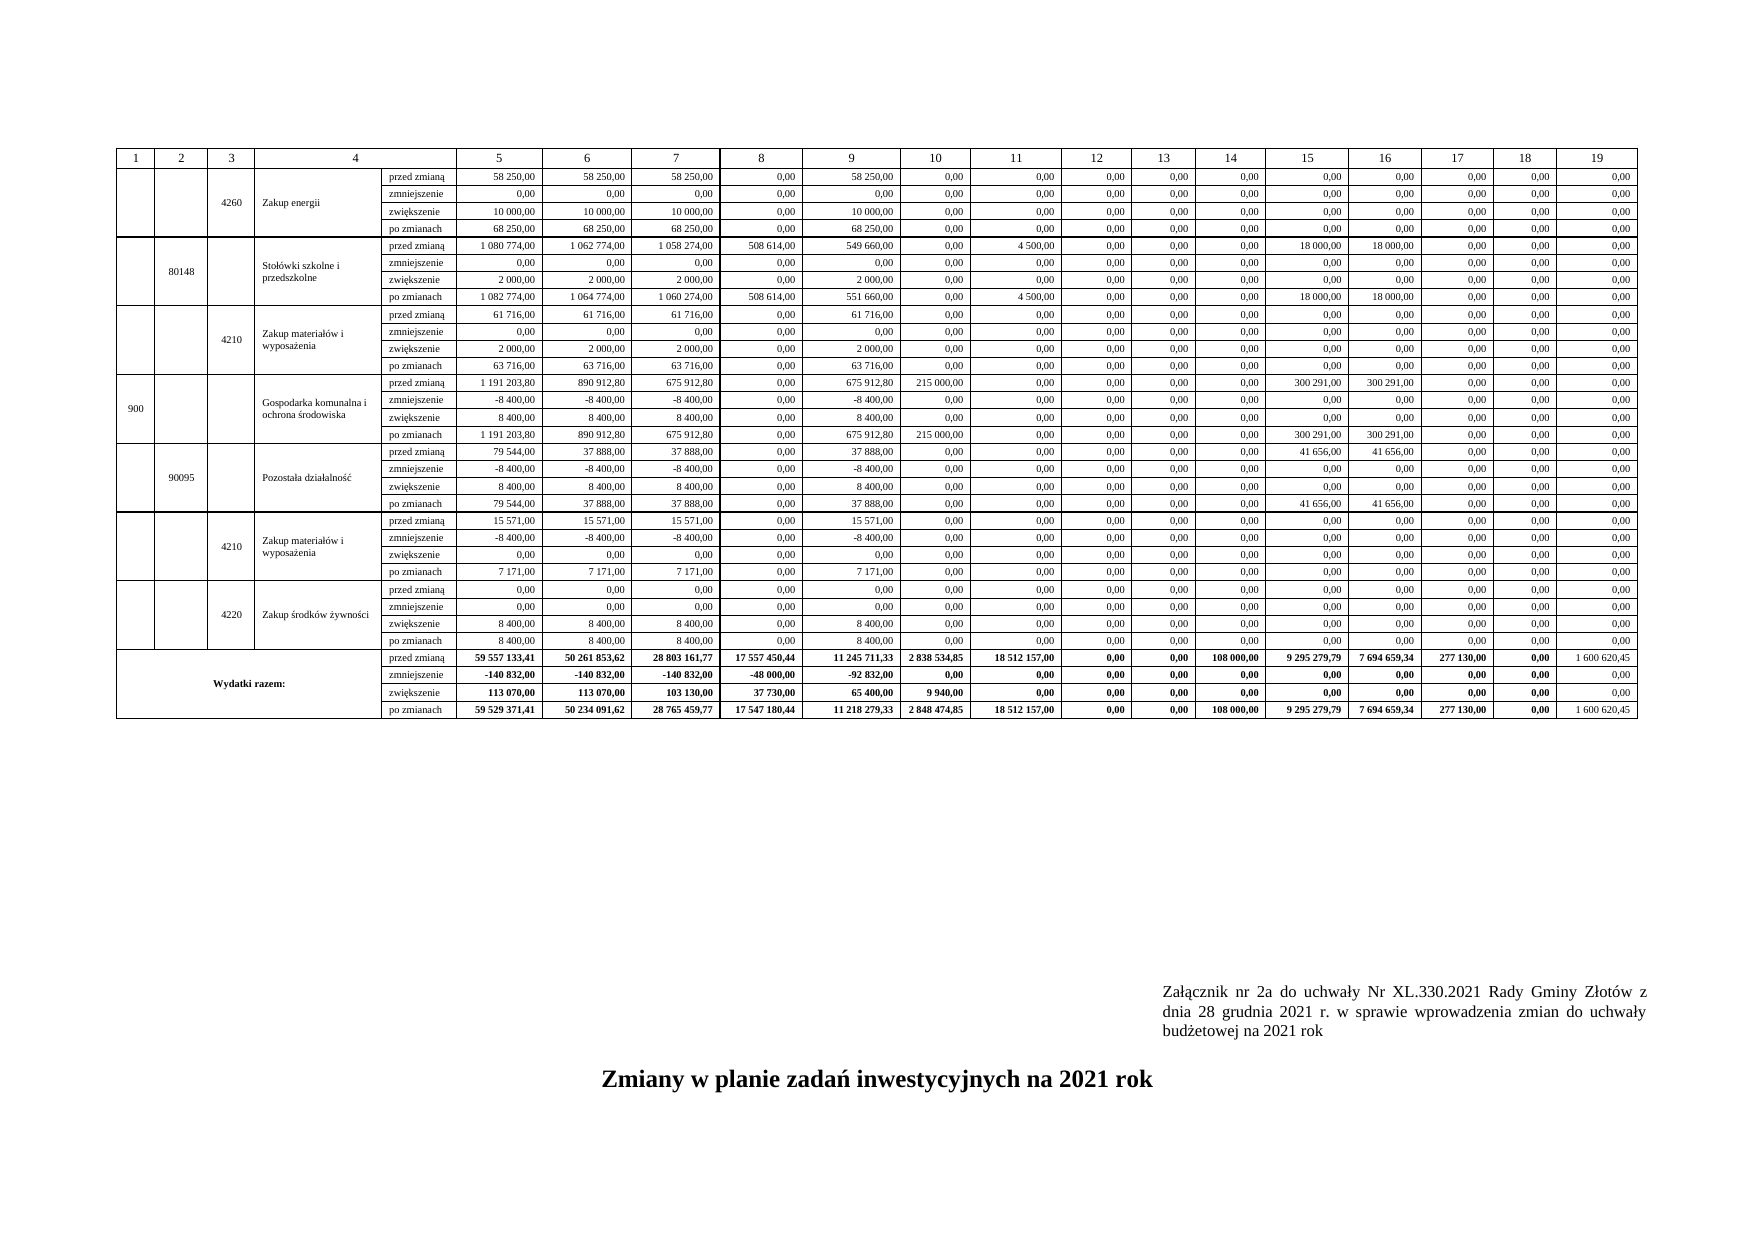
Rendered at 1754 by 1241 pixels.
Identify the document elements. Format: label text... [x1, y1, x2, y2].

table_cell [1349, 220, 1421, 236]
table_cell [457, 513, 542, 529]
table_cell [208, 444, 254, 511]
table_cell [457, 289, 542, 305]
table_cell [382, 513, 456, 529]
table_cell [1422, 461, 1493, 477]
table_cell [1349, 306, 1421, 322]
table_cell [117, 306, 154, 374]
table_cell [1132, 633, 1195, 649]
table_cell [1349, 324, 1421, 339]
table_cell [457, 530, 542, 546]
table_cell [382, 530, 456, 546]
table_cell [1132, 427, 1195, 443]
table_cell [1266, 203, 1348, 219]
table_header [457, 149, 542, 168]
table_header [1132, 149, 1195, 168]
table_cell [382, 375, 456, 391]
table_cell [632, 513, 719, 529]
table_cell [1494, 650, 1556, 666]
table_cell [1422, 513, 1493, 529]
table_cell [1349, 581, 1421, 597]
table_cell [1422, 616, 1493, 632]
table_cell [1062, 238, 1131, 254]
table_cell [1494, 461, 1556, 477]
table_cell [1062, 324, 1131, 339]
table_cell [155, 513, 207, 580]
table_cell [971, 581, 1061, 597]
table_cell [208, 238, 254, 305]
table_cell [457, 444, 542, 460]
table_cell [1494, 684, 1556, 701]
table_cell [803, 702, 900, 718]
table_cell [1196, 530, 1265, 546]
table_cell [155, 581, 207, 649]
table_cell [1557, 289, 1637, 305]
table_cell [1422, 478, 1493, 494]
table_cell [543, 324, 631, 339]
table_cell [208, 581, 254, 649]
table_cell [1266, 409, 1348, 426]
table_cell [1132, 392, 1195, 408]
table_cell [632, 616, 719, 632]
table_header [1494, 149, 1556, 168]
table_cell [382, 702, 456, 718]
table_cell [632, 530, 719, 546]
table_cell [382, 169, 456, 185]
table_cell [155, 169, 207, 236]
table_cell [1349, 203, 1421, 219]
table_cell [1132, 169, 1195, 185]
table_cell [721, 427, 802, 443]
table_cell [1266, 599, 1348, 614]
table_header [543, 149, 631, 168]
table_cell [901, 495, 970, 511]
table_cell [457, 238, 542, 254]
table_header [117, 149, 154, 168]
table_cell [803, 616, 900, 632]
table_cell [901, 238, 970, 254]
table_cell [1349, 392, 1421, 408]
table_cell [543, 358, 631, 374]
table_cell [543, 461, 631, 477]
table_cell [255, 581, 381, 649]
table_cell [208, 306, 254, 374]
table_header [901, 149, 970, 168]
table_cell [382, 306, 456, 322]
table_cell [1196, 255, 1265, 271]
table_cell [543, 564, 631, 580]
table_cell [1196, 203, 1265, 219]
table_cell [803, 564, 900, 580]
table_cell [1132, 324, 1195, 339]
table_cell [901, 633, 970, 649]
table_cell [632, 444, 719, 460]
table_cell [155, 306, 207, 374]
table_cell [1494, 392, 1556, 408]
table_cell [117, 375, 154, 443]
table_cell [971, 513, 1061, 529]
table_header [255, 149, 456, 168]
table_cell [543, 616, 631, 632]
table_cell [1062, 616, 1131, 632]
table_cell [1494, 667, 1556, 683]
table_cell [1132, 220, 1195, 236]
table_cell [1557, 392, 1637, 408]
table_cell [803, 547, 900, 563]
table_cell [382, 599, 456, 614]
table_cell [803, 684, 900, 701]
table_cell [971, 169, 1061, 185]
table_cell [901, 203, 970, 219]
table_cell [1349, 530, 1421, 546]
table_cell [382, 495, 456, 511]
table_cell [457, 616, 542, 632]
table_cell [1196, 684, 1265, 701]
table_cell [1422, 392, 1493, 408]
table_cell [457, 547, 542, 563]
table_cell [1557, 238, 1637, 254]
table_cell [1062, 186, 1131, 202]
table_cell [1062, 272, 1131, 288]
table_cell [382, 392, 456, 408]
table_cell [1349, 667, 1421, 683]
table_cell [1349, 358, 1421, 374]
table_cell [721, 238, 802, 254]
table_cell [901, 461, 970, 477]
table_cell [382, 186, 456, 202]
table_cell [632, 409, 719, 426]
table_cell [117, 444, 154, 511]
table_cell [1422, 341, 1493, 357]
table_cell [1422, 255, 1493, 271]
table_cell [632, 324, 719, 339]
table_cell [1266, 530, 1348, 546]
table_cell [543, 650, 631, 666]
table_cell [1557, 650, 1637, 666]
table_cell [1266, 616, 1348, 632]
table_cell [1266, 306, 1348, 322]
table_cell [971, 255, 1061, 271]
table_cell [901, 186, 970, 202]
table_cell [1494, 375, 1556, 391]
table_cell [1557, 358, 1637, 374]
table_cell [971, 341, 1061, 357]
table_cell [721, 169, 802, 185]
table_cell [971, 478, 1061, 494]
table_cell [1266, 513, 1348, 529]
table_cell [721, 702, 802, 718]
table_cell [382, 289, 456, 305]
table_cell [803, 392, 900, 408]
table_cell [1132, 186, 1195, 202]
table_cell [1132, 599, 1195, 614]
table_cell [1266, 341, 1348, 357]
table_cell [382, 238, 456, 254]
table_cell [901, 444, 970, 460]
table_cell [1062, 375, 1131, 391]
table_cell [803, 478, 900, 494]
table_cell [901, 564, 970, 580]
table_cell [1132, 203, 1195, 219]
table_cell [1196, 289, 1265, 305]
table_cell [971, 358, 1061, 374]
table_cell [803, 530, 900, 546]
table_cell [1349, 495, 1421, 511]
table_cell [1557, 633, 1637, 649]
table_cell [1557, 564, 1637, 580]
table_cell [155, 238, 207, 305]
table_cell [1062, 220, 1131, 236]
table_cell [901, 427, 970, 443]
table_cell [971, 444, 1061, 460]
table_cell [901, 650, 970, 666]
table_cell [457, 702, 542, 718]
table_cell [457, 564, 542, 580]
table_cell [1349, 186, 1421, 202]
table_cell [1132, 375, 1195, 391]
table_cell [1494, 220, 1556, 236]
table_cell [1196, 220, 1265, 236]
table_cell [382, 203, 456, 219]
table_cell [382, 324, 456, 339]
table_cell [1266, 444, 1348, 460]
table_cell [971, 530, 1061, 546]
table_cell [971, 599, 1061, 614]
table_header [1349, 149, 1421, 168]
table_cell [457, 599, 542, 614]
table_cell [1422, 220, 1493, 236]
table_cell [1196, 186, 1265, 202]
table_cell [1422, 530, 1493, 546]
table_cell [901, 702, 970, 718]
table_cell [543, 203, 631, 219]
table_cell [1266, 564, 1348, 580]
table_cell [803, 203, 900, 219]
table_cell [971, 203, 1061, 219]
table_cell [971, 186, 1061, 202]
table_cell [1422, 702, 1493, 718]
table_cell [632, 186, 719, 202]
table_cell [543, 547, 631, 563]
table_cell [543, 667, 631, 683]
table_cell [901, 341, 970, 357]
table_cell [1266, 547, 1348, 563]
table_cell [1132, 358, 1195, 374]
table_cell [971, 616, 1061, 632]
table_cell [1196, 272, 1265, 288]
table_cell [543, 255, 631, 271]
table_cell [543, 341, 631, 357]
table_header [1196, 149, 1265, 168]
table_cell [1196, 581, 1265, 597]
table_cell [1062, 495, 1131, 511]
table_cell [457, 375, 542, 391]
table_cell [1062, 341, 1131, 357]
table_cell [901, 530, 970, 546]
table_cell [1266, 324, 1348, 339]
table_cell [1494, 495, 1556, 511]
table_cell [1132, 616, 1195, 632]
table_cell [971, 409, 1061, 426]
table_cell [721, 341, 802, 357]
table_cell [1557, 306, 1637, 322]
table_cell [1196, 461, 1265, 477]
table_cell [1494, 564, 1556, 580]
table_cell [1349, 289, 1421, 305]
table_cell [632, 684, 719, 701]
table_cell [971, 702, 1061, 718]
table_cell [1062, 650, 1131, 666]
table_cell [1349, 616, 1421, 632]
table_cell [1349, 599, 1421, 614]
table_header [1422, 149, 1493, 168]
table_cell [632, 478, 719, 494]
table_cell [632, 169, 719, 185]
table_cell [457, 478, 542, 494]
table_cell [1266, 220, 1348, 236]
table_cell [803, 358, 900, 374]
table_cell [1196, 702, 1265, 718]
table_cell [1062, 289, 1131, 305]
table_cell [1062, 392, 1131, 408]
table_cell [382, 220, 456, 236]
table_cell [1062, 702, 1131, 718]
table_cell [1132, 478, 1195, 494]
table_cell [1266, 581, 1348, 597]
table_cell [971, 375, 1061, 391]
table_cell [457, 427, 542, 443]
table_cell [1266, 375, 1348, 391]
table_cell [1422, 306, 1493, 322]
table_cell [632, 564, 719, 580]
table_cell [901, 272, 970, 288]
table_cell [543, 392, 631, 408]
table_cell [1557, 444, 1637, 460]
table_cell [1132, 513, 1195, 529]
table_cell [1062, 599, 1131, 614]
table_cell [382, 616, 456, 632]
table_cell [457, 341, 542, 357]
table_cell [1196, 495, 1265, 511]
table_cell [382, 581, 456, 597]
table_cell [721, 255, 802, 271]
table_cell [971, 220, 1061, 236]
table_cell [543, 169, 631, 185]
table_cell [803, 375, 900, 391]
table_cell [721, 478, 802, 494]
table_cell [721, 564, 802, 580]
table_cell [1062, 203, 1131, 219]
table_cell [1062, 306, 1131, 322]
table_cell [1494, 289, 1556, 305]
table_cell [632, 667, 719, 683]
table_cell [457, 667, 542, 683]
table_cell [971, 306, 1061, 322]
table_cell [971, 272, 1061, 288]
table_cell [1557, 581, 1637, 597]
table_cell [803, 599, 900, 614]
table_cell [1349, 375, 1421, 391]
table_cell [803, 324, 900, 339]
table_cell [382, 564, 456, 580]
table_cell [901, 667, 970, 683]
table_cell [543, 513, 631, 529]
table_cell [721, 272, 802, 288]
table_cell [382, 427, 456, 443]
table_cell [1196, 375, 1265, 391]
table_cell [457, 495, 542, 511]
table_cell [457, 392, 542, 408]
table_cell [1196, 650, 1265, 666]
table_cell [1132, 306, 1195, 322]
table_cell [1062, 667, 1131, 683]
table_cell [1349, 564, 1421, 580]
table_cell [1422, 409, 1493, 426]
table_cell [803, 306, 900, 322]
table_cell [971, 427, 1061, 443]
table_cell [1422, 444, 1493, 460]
text Załącznik nr 2a do uchwały Nr XL.330.2021 Rady Gminy Złotów z dnia 28 grudnia 2021 r. w sprawie wprowadzenia zmian do uchwały budżetowej na 2021 rok [1162, 982, 1647, 1040]
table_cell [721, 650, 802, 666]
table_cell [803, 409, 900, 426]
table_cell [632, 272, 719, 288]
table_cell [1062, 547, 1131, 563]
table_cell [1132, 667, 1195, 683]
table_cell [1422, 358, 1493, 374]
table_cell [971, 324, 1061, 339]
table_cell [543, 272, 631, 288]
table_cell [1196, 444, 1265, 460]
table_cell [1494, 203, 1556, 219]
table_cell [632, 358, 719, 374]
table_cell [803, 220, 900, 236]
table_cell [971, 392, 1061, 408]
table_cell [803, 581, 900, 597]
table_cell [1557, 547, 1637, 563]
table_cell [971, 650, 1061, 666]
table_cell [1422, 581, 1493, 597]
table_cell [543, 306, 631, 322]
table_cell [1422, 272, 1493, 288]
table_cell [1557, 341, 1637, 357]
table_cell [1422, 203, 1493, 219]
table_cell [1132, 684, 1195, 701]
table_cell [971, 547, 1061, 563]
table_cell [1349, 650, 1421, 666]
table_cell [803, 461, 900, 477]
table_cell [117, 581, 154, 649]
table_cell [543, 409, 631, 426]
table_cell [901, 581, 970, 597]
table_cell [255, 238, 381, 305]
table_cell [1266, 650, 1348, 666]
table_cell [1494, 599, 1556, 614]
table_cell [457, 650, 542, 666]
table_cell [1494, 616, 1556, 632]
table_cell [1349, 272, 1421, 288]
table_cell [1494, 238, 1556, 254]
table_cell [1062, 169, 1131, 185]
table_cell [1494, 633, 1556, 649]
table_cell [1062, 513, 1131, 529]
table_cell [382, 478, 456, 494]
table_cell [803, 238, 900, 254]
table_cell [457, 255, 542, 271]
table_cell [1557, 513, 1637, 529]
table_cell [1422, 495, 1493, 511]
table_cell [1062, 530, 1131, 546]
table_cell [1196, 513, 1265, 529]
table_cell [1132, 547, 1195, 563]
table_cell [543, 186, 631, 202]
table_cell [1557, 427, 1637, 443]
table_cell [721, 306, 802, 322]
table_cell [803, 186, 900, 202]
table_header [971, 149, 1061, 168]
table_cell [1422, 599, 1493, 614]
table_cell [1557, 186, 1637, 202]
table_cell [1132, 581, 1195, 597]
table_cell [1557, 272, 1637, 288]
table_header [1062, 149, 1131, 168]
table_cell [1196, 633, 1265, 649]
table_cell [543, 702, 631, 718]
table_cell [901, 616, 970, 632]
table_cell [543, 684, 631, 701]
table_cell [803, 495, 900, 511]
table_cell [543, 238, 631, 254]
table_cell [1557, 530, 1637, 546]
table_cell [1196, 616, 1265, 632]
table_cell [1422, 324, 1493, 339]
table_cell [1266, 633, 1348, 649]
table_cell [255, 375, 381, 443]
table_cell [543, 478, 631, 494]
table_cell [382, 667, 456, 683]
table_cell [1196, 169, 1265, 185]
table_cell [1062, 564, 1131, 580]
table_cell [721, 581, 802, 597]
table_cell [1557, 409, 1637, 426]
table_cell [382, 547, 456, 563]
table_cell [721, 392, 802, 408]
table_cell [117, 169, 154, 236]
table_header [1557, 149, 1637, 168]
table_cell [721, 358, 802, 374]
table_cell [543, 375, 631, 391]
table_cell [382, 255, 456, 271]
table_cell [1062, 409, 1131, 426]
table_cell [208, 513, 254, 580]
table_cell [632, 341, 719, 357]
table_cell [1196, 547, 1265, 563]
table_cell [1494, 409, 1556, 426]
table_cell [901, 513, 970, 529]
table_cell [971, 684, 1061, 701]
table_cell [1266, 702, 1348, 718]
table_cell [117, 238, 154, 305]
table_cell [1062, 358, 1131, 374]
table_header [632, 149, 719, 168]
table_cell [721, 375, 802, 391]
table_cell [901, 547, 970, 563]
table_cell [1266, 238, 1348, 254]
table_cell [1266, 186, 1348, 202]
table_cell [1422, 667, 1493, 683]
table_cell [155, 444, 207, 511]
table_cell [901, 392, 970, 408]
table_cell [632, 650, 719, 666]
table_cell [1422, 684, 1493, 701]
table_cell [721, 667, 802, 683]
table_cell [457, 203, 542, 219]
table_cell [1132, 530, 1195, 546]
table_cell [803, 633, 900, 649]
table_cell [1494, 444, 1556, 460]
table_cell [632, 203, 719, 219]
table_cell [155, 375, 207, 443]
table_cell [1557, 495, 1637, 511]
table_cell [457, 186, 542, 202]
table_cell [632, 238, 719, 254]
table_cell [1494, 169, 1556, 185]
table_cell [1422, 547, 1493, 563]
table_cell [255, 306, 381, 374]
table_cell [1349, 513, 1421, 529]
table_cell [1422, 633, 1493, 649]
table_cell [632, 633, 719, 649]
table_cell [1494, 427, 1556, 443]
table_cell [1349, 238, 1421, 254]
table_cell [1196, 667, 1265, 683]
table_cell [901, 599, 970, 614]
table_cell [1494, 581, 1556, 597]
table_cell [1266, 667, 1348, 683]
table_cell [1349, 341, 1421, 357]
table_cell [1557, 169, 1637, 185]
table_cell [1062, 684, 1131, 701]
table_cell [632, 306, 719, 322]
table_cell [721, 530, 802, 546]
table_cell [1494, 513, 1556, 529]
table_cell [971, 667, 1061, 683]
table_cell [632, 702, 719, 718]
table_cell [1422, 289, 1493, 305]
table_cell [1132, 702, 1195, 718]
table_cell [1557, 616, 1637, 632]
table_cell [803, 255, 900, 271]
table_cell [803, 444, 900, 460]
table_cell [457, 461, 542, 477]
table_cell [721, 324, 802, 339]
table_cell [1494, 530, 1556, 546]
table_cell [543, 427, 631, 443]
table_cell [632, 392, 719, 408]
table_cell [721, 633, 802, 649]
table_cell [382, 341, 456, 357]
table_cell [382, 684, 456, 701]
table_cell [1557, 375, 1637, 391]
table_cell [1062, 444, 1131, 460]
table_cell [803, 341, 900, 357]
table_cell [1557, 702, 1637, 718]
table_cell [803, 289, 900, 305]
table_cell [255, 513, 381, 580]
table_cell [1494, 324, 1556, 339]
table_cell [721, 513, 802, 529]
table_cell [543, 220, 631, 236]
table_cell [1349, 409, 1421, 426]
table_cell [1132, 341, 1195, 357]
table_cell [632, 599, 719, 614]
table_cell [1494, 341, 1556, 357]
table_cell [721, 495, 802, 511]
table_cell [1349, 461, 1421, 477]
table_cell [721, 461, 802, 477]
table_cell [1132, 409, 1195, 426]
text Zmiany w planie zadań inwestycyjnych na 2021 rok [148, 1064, 1606, 1092]
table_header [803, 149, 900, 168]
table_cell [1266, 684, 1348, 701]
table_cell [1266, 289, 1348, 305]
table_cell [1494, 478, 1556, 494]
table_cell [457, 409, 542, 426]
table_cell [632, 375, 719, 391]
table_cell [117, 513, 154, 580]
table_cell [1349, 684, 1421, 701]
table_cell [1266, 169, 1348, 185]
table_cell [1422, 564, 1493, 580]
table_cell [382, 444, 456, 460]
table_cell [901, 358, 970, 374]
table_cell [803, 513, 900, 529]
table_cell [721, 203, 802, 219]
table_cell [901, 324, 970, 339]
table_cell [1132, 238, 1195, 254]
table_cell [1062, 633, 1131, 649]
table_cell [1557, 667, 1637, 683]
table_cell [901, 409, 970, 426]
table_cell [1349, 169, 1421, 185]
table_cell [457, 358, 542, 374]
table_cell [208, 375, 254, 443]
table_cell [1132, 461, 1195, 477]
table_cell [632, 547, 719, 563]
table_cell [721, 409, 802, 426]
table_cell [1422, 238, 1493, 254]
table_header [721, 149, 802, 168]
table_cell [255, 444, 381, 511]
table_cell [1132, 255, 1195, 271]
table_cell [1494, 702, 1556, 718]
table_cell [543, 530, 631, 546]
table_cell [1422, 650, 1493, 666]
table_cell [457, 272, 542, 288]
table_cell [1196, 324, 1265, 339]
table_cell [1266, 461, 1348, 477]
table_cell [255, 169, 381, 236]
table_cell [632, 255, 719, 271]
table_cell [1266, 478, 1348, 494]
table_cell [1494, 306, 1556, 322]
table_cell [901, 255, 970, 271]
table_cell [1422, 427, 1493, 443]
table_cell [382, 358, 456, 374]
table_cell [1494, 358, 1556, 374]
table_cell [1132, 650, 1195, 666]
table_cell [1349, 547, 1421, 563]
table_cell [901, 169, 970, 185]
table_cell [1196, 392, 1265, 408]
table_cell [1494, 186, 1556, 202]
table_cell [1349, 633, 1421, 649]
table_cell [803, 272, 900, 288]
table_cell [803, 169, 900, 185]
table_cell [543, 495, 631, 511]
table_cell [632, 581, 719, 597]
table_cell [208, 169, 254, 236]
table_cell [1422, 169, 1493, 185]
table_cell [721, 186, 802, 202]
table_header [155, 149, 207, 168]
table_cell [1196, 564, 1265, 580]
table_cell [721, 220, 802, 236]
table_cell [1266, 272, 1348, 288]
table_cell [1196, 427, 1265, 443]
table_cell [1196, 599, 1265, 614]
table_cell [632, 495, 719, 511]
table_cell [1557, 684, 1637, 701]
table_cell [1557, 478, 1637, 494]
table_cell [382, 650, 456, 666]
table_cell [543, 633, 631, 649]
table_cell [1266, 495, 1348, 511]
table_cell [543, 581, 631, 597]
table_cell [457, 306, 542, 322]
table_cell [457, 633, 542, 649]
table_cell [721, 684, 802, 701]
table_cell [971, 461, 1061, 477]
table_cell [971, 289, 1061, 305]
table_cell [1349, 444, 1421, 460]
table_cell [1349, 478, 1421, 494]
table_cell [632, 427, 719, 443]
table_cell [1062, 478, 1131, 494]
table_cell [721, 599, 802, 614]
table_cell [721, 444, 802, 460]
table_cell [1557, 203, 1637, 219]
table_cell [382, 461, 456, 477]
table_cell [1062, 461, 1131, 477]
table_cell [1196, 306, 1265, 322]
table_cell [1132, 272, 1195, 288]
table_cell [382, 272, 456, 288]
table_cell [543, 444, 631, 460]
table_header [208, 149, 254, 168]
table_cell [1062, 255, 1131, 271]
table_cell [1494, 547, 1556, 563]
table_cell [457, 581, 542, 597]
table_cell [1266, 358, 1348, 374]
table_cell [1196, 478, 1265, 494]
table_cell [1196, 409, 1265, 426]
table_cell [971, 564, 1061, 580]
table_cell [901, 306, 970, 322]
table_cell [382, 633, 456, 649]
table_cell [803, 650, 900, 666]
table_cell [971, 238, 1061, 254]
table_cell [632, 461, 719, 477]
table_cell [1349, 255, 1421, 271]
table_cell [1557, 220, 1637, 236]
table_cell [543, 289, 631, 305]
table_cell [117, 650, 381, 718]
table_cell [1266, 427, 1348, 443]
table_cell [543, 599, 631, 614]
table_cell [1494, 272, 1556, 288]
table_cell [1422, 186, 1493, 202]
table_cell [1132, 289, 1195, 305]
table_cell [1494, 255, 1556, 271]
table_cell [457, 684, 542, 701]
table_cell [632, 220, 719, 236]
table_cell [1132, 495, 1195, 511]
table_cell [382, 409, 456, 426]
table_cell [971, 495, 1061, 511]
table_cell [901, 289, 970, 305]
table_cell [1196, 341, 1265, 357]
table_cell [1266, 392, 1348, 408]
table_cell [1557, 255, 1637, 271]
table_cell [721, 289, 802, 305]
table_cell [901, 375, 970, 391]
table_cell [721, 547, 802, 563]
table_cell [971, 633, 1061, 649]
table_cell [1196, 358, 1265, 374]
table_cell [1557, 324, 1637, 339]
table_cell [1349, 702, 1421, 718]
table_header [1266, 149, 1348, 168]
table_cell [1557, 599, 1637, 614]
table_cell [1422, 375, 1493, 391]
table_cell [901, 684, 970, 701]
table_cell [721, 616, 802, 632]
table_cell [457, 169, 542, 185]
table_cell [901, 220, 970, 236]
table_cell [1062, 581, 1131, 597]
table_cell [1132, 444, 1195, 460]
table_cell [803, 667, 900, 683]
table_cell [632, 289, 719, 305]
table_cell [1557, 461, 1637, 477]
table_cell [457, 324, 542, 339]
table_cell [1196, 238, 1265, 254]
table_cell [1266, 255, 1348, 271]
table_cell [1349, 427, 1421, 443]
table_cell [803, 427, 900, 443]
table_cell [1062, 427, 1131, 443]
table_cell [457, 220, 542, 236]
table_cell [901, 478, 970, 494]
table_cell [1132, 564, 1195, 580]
